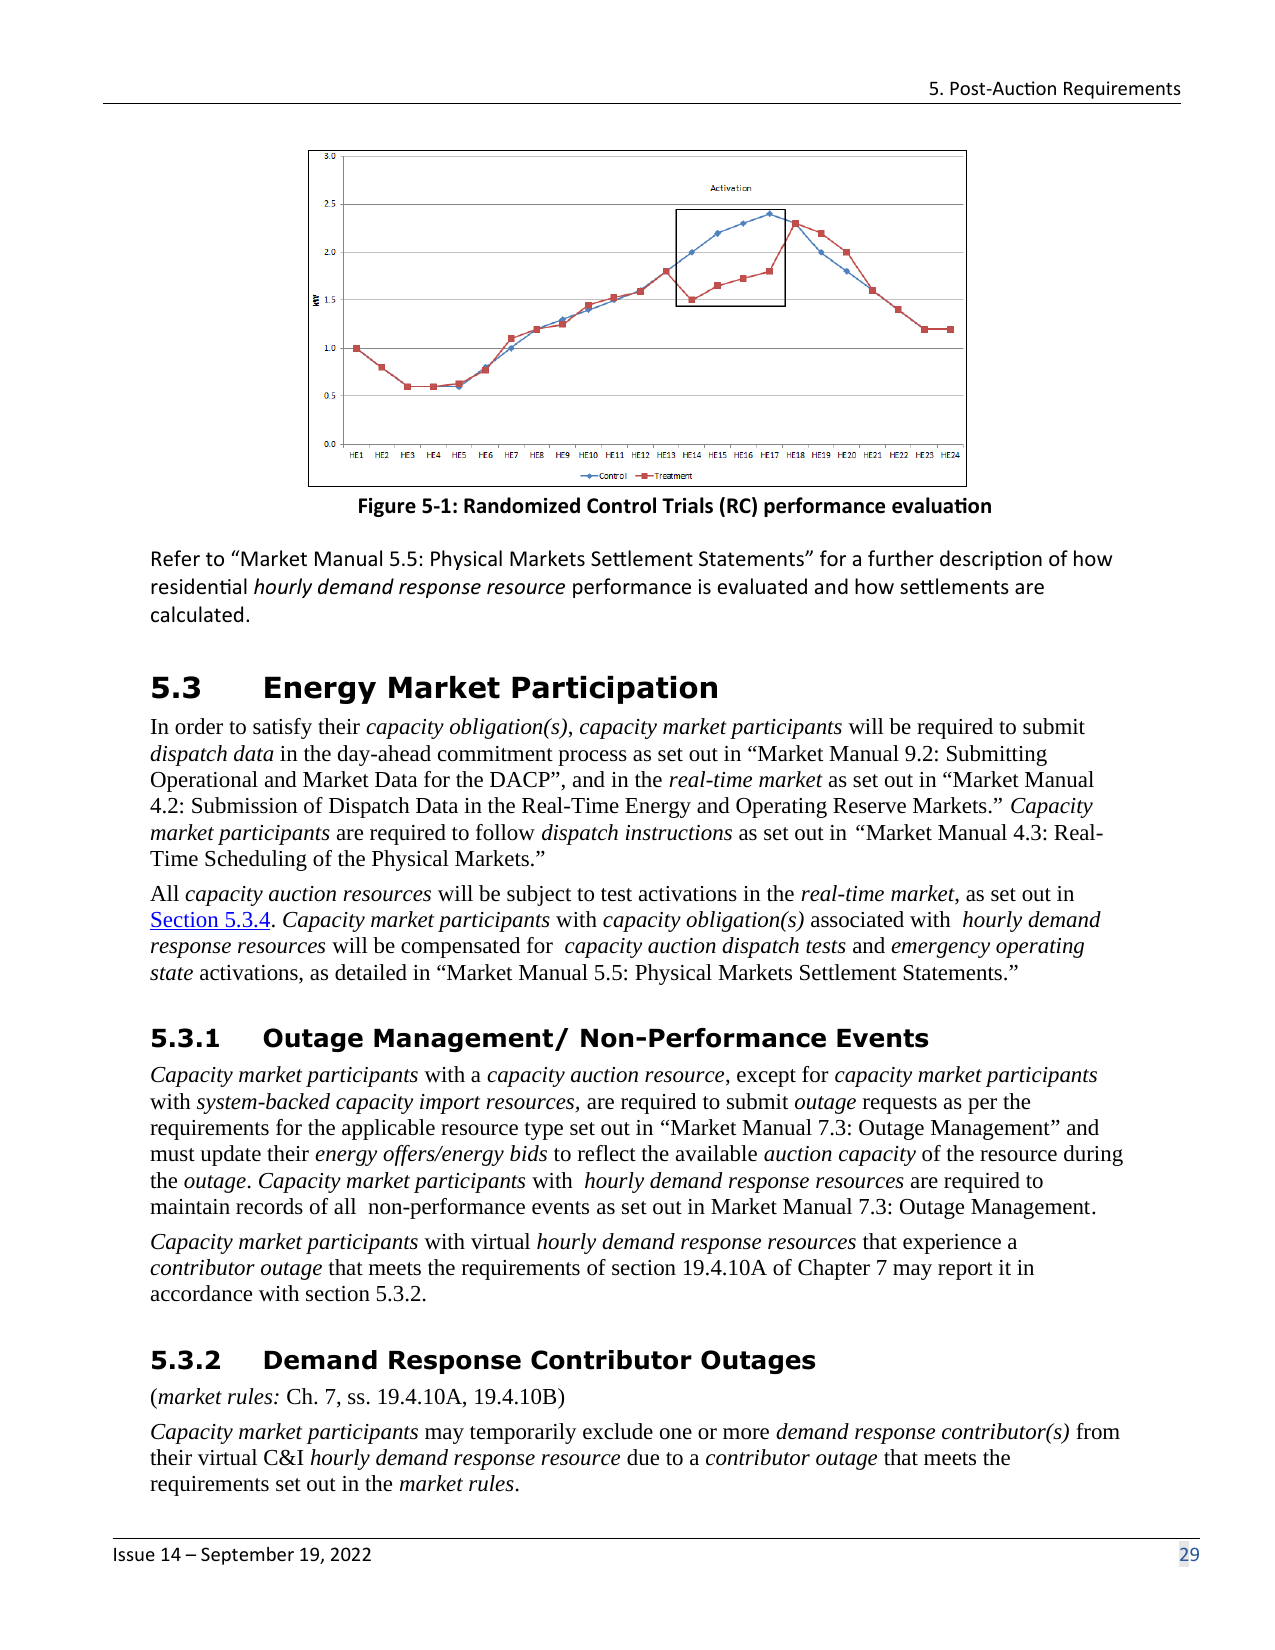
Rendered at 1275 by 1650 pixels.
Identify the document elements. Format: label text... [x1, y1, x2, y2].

subtitle Energy Market Participation [150, 669, 1125, 705]
text Refer to “Market Manual 5.5: Physical Markets Settlement Statements” for a further description of how residential hourly demand response resource performance is evaluated and how settlements are calculated. [150, 544, 1125, 628]
subtitle Outage Management/ Non-Performance Events [150, 1023, 1125, 1053]
text Capacity market participants with virtual hourly demand response resources that experience a contributor outage that meets the requirements of section 19.4.10A of Chapter 7 may report it in accordance with section 5.3.2. [150, 1228, 1125, 1307]
text All capacity auction resources will be subject to test activations in the real-time market, as set out in Section 5.3.4. Capacity market participants with capacity obligation(s) associated with hourly demand response resources will be compensated for capacity auction dispatch tests and emergency operating state activations, as detailed in “Market Manual 5.5: Physical Markets Settlement Statements.” [150, 880, 1125, 985]
text (market rules: Ch. 7, ss. 19.4.10A, 19.4.10B) [150, 1383, 1125, 1409]
text Capacity market participants may temporarily exclude one or more demand response contributor(s) from their virtual C&I hourly demand response resource due to a contributor outage that meets the requirements set out in the market rules. [150, 1418, 1125, 1497]
picture [309, 151, 966, 486]
text Figure 5-1: Randomized Control Trials (RC) performance evaluation [225, 491, 1125, 519]
text In order to satisfy their capacity obligation(s), capacity market participants will be required to submit dispatch data in the day-ahead commitment process as set out in “Market Manual 9.2: Submitting Operational and Market Data for the DACP”, and in the real-time market as set out in “Market Manual 4.2: Submission of Dispatch Data in the Real-Time Energy and Operating Reserve Markets.” Capacity market participants are required to follow dispatch instructions as set out in “Market Manual 4.3: Real-Time Scheduling of the Physical Markets.” [150, 713, 1125, 871]
subtitle Demand Response Contributor Outages [150, 1344, 1125, 1375]
text Capacity market participants with a capacity auction resource, except for capacity market participants with system-backed capacity import resources, are required to submit outage requests as per the requirements for the applicable resource type set out in “Market Manual 7.3: Outage Management” and must update their energy offers/energy bids to reflect the available auction capacity of the resource during the outage. Capacity market participants with hourly demand response resources are required to maintain records of all non-performance events as set out in Market Manual 7.3: Outage Management. [150, 1061, 1125, 1219]
